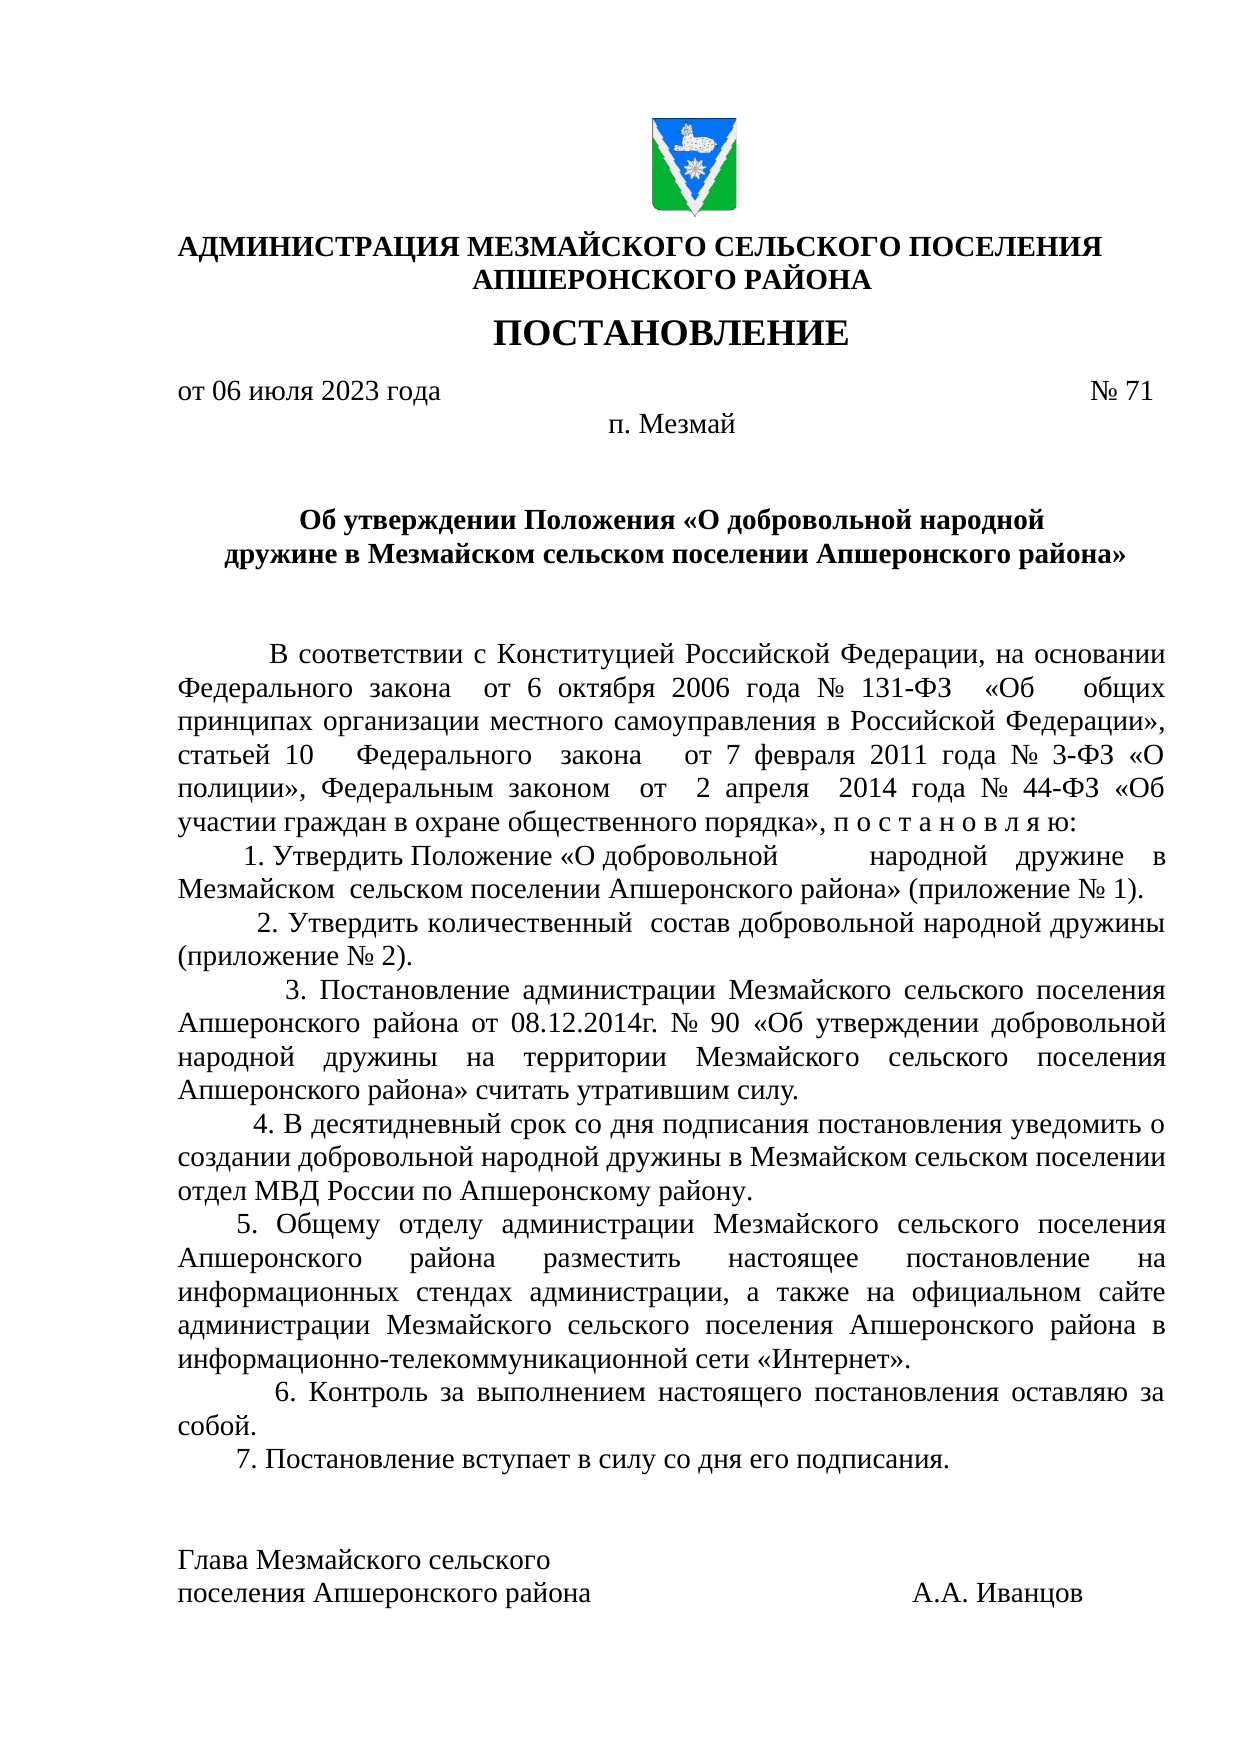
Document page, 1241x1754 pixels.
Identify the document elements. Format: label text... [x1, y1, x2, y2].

text 2. Утвердить количественный состав добровольной народной дружины (приложение № 2). [177, 905, 1167, 972]
text АПШЕРОНСКОГО РАЙОНА [177, 262, 1167, 296]
text 3. Постановление администрации Мезмайского сельского поселения Апшеронского района от 08.12.2014г. № 90 «Об утверждении добровольной народной дружины на территории Мезмайского сельского поселения Апшеронского района» считать утратившим силу. [177, 972, 1167, 1106]
text дружине в Мезмайском сельском поселении Апшеронского района» [177, 536, 1167, 569]
text 4. В десятидневный срок со дня подписания постановления уведомить о создании добровольной народной дружины в Мезмайском сельском поселении отдел МВД России по Апшеронскому району. [177, 1106, 1167, 1207]
text АДМИНИСТРАЦИЯ МЕЗМАЙСКОГО СЕЛЬСКОГО ПОСЕЛЕНИЯ [177, 229, 1167, 262]
text от 06 июля 2023 года № 71 [177, 373, 1167, 406]
text ПОСТАНОВЛЕНИЕ [177, 312, 1166, 354]
picture [652, 118, 737, 217]
text Глава Мезмайского сельского [177, 1542, 1167, 1576]
text 5. Общему отделу администрации Мезмайского сельского поселения Апшеронского района разместить настоящее постановление на информационных стендах администрации, а также на официальном сайте администрации Мезмайского сельского поселения Апшеронского района в информационно-телекоммуникационной сети «Интернет». [177, 1207, 1167, 1374]
text 1. Утвердить Положение «О добровольной народной дружине в Мезмайском сельском поселении Апшеронского района» (приложение № 1). [177, 838, 1167, 905]
text п. Мезмай [177, 406, 1167, 440]
text 6. Контроль за выполнением настоящего постановления оставляю за собой. [177, 1374, 1167, 1441]
text поселения Апшеронского района А.А. Иванцов [177, 1576, 1167, 1609]
text Об утверждении Положения «О добровольной народной [177, 502, 1167, 536]
text В соответствии с Конституцией Российской Федерации, на основании Федерального закона от 6 октября 2006 года № 131-ФЗ «Об общих принципах организации местного самоуправления в Российской Федерации», статьей 10 Федерального закона от 7 февраля 2011 года № 3-ФЗ «О полиции», Федеральным законом от 2 апреля 2014 года № 44-ФЗ «Об участии граждан в охране общественного порядка», п о с т а н о в л я ю: [177, 636, 1167, 838]
text 7. Постановление вступает в силу со дня его подписания. [177, 1441, 1167, 1475]
